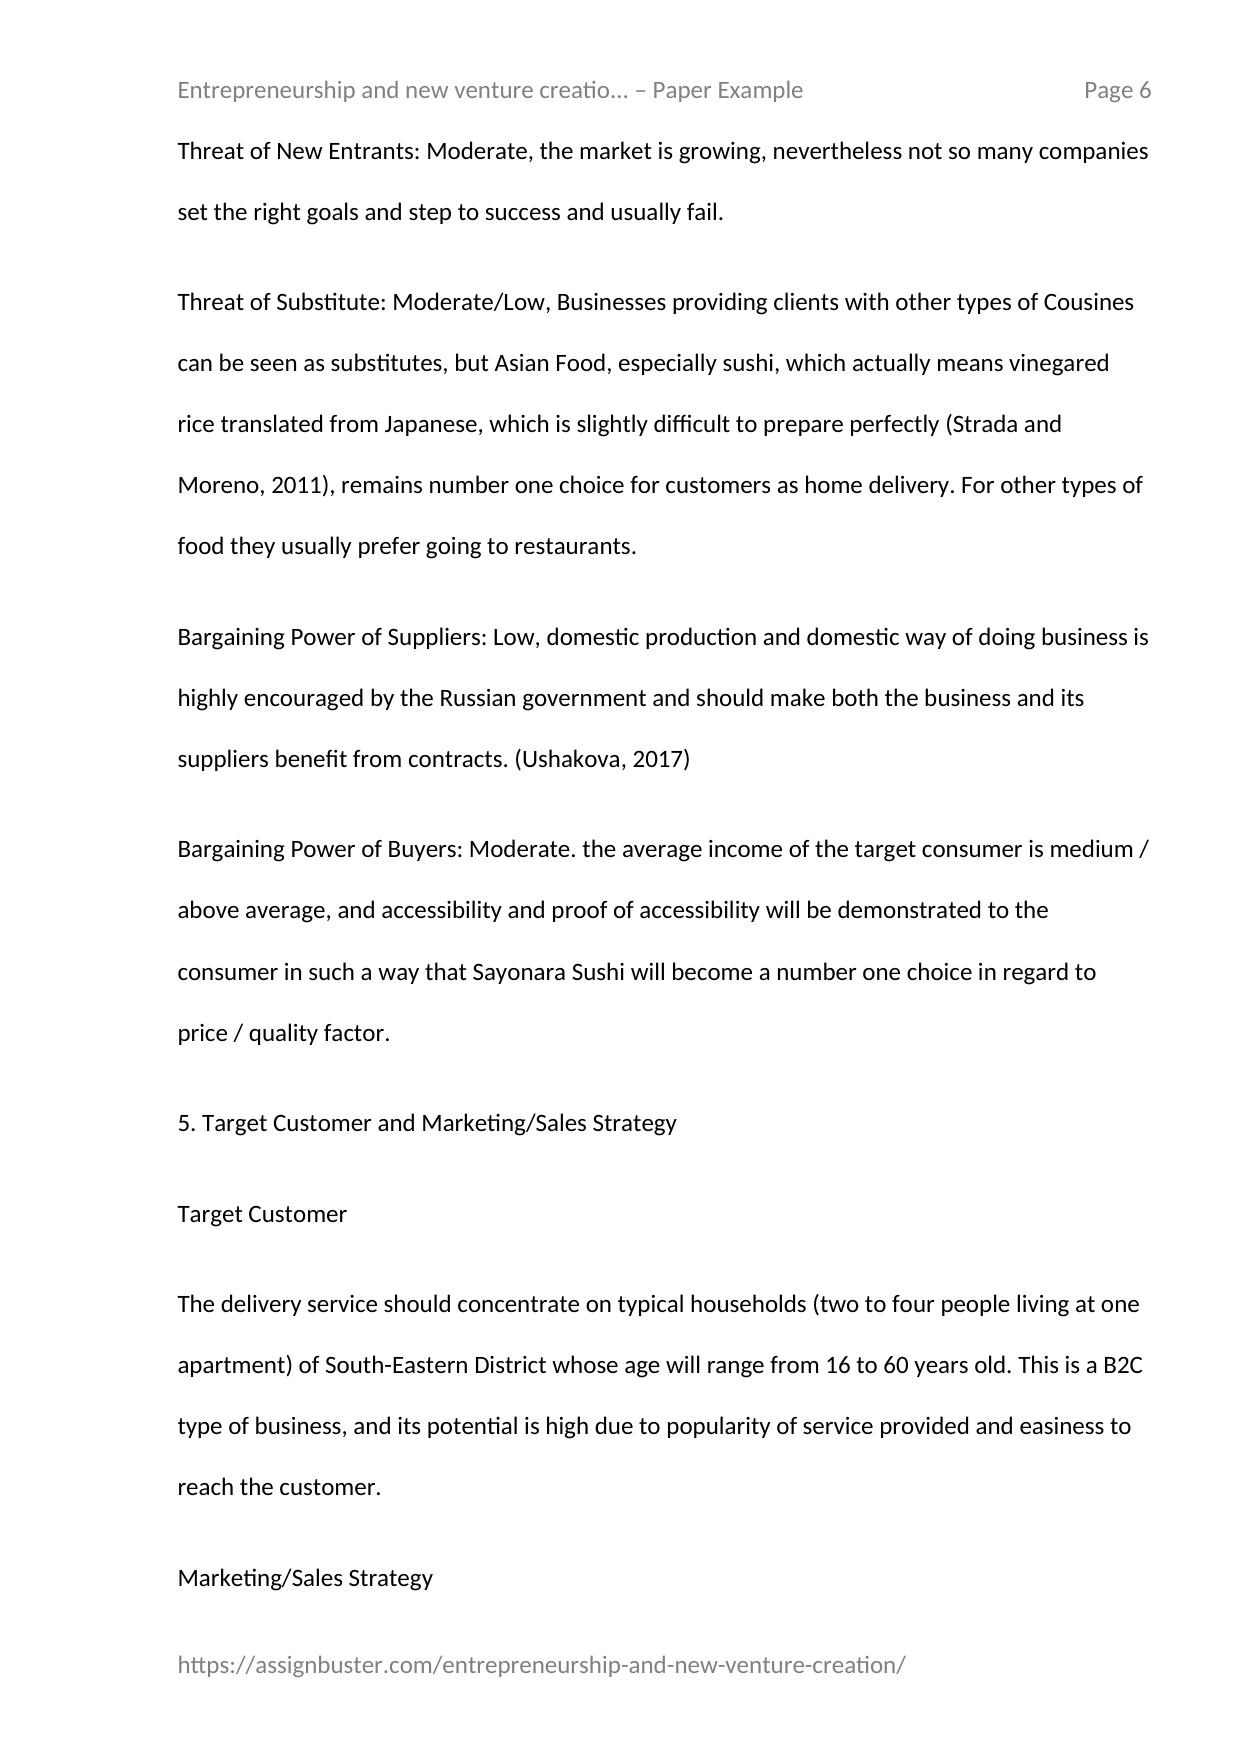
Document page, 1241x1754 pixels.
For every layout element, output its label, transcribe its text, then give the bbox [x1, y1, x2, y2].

text Bargaining Power of Buyers: Moderate. the average income of the target consumer is medium / above average, and accessibility and proof of accessibility will be demonstrated to the consumer in such a way that Sayonara Sushi will become a number one choice in regard to price / quality factor. [177, 834, 1152, 1047]
text Marketing/Sales Strategy [177, 1562, 1152, 1592]
text Threat of Substitute: Moderate/Low, Businesses providing clients with other types of Cousines can be seen as substitutes, but Asian Food, especially sushi, which actually means vinegared rice translated from Japanese, which is slightly difficult to prepare perfectly (Strada and Moreno, 2011), remains number one choice for customers as home delivery. For other types of food they usually prefer going to restaurants. [177, 286, 1152, 561]
text Target Customer [177, 1198, 1152, 1228]
text The delivery service should concentrate on typical households (two to four people living at one apartment) of South-Eastern District whose age will range from 16 to 60 years old. This is a B2C type of business, and its potential is high due to popularity of service provided and easiness to reach the customer. [177, 1288, 1152, 1502]
text 5. Target Customer and Marketing/Sales Strategy [177, 1107, 1152, 1138]
text Threat of New Entrants: Moderate, the market is growing, nevertheless not so many companies set the right goals and step to success and usually fail. [177, 135, 1152, 226]
text Bargaining Power of Suppliers: Low, domestic production and domestic way of doing business is highly encouraged by the Russian government and should make both the business and its suppliers benefit from contracts. (Ushakova, 2017) [177, 621, 1152, 774]
